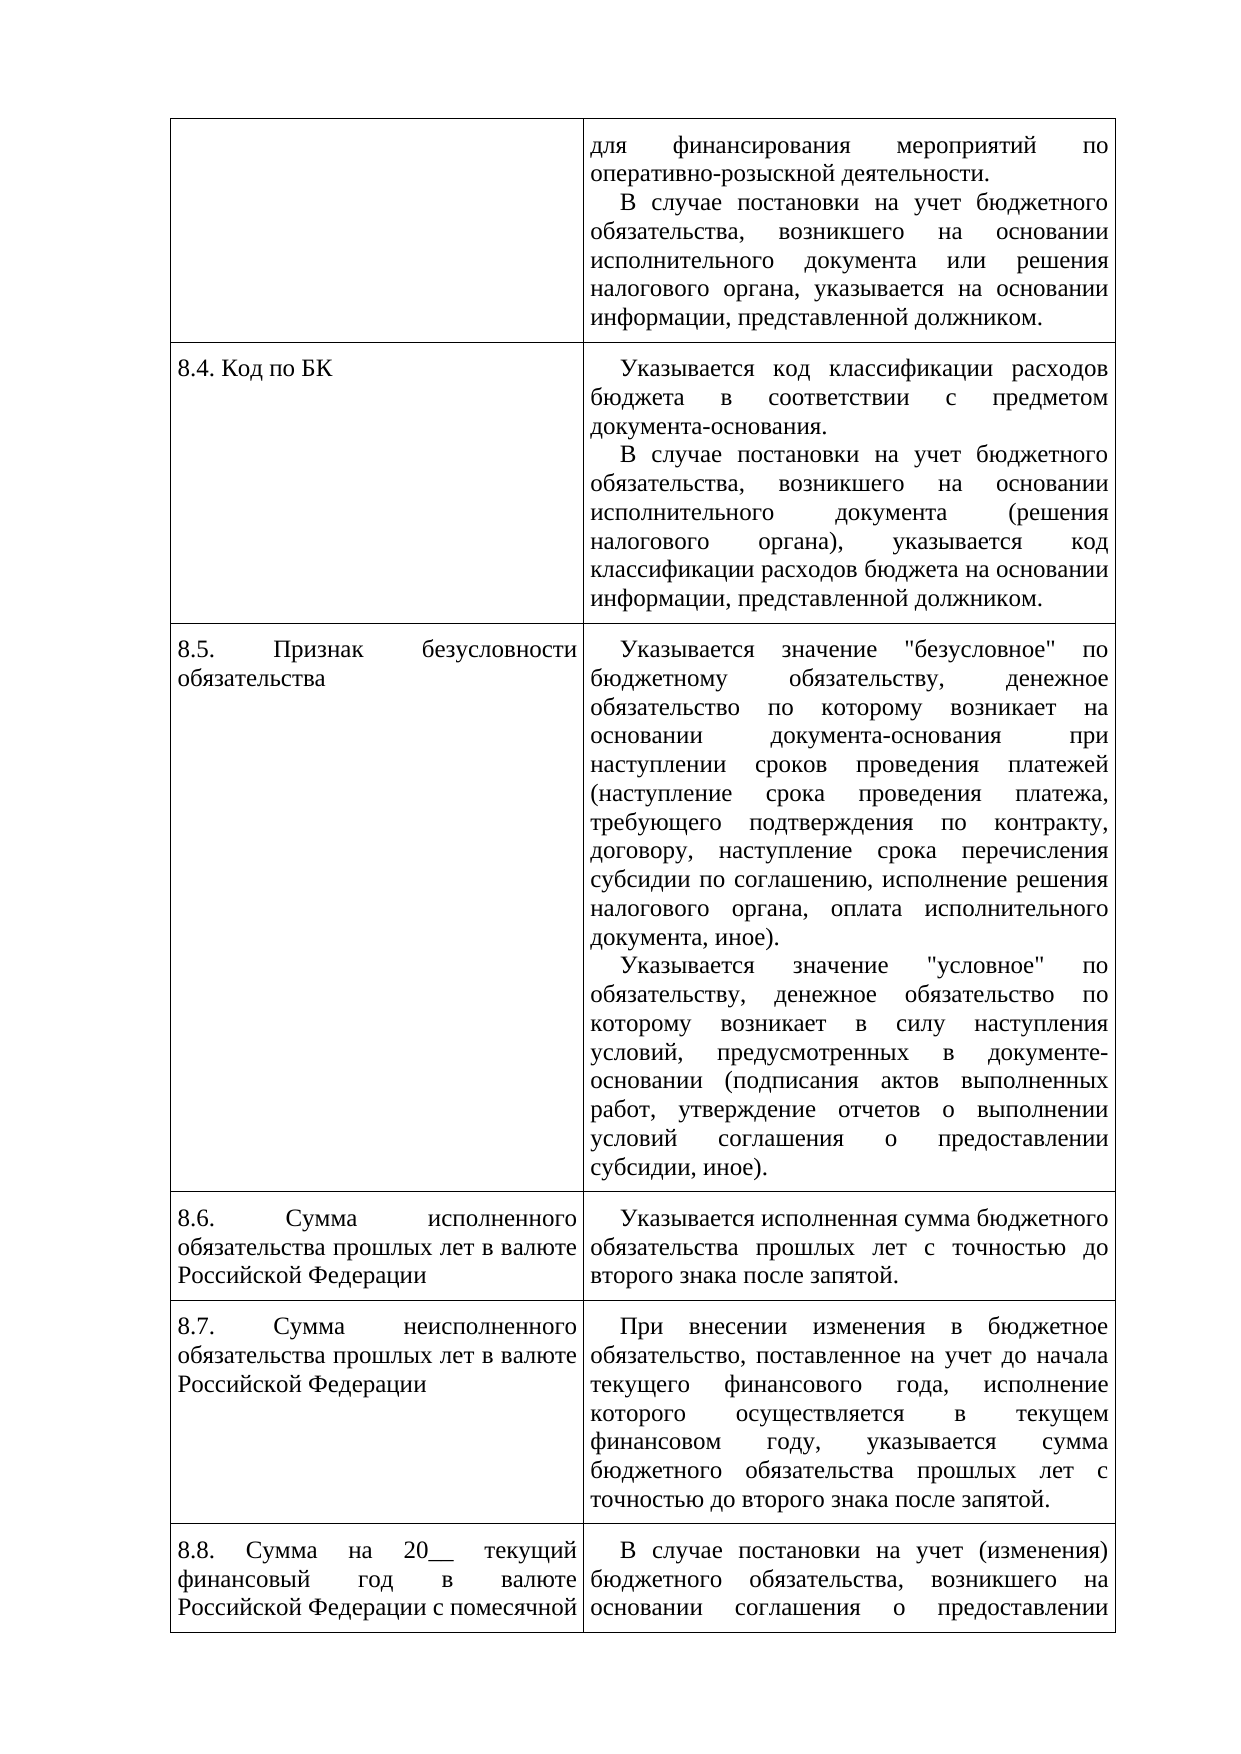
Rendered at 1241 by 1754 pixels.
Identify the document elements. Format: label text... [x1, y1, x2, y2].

table_cell 8.4. Код по БК [171, 343, 583, 623]
table_cell 8.7. Сумма неисполненного обязательства прошлых лет в валюте Российской Федерации [171, 1301, 583, 1523]
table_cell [584, 1524, 1115, 1632]
table_cell Указывается код классификации расходов бюджета в соответствии с предметом документа-основания. В случае постановки на учет бюджетного обязательства, возникшего на основании исполнительного документа (решения налогового органа), указывается код классификации расходов бюджета на основании информации, представленной должником. [584, 343, 1115, 623]
table_cell Указывается исполненная сумма бюджетного обязательства прошлых лет с точностью до второго знака после запятой. [584, 1192, 1115, 1300]
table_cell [584, 119, 1115, 342]
table_cell 8.6. Сумма исполненного обязательства прошлых лет в валюте Российской Федерации [171, 1192, 583, 1300]
table_cell 8.5. Признак безусловности обязательства [171, 624, 583, 1191]
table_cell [171, 119, 583, 342]
table_cell Указывается значение "безусловное" по бюджетному обязательству, денежное обязательство по которому возникает на основании документа-основания при наступлении сроков проведения платежей (наступление срока проведения платежа, требующего подтверждения по контракту, договору, наступление срока перечисления субсидии по соглашению, исполнение решения налогового органа, оплата исполнительного документа, иное). Указывается значение "условное" по обязательству, денежное обязательство по которому возникает в силу наступления условий, предусмотренных в документе-основании (подписания актов выполненных работ, утверждение отчетов о выполнении условий соглашения о предоставлении субсидии, иное). [584, 624, 1115, 1191]
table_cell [171, 1524, 583, 1632]
table_cell При внесении изменения в бюджетное обязательство, поставленное на учет до начала текущего финансового года, исполнение которого осуществляется в текущем финансовом году, указывается сумма бюджетного обязательства прошлых лет с точностью до второго знака после запятой. [584, 1301, 1115, 1523]
